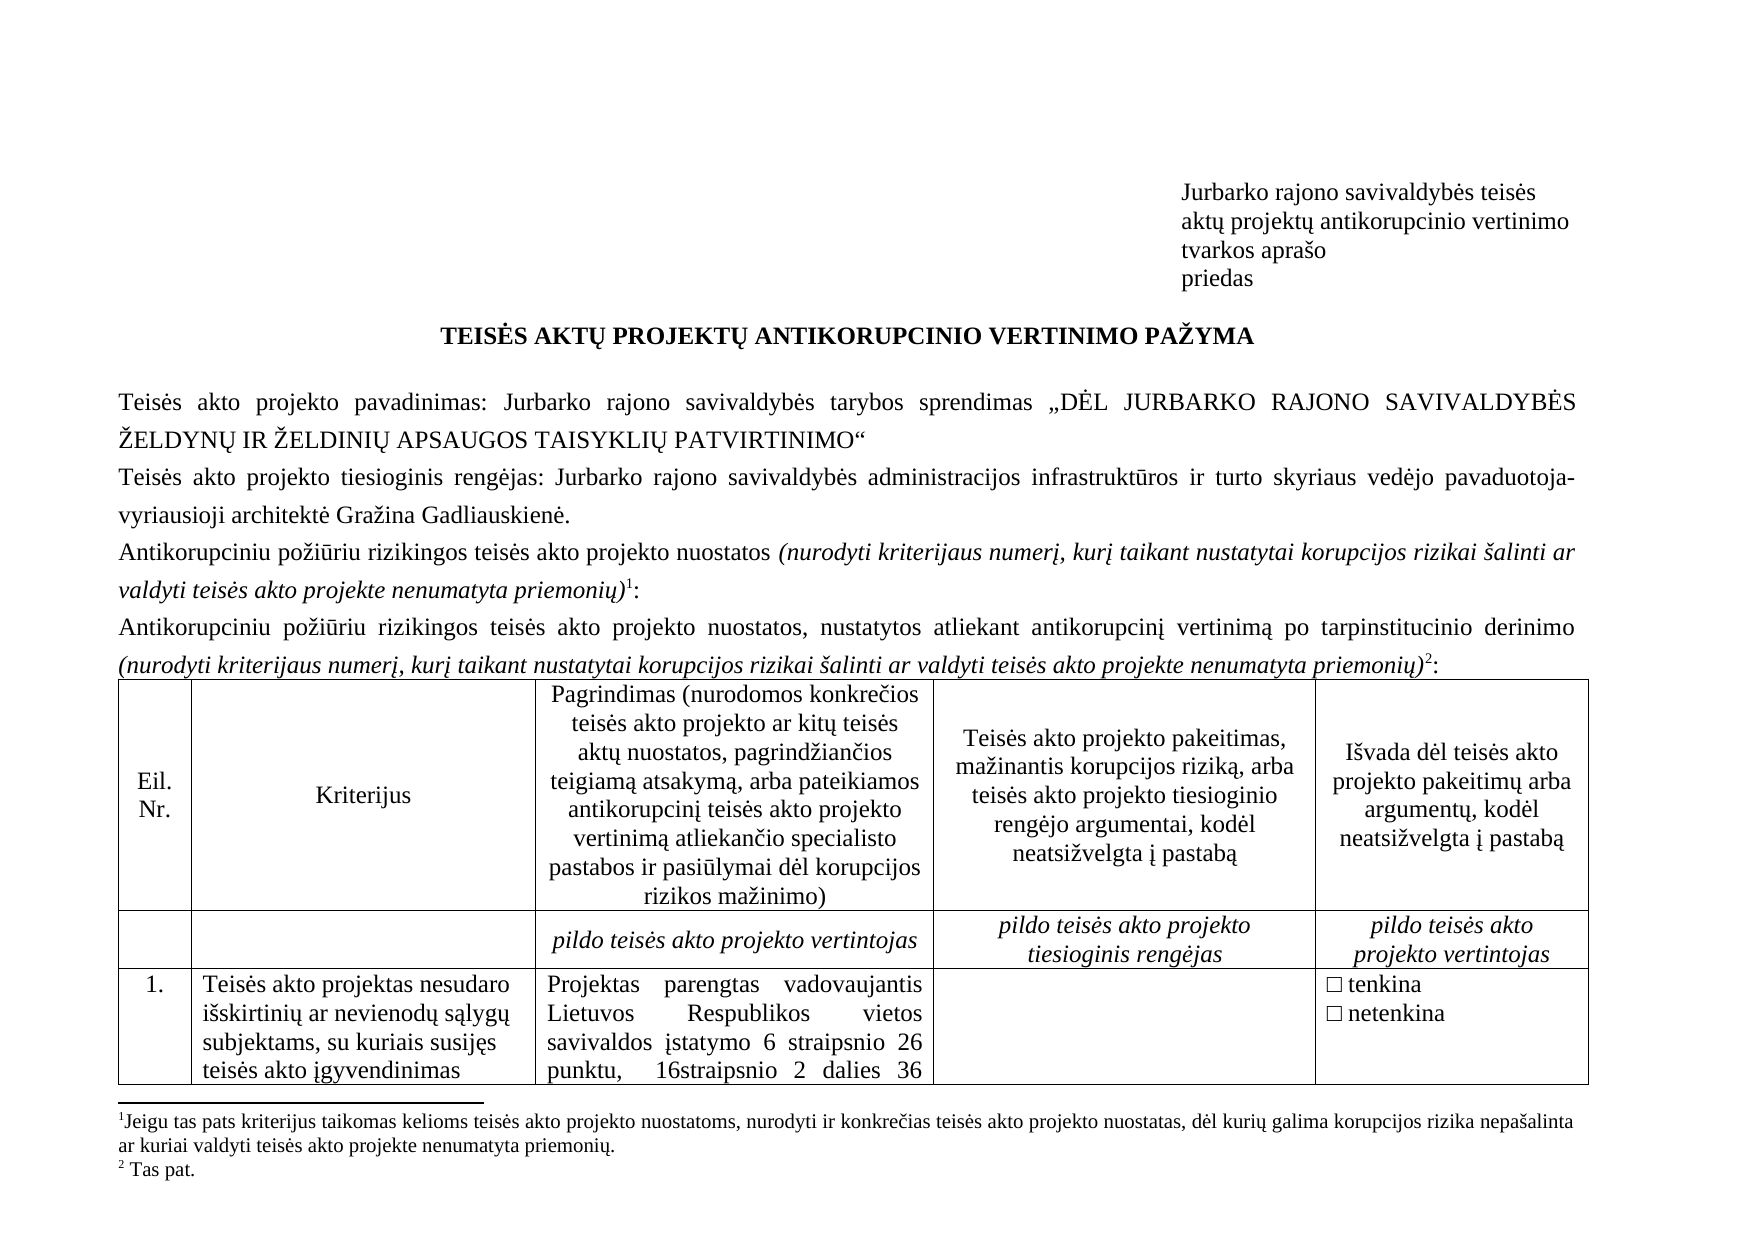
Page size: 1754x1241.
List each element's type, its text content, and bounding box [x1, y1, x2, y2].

table_cell 1. [119, 969, 191, 1084]
text Jurbarko rajono savivaldybės teisės aktų projektų antikorupcinio vertinimo tvarkos aprašo [1181, 177, 1577, 263]
table_cell [192, 911, 535, 968]
text Antikorupciniu požiūriu rizikingos teisės akto projekto nuostatos (nurodyti kriterijaus numerį, kurį taikant nustatytai korupcijos rizikai šalinti ar valdyti teisės akto projekte nenumatyta priemonių): [118, 528, 1577, 603]
table_header Eil. Nr. [119, 680, 191, 909]
text TEISĖS AKTŲ PROJEKTŲ ANTIKORUPCINIO VERTINIMO PAŽYMA [118, 321, 1577, 350]
table_cell [934, 969, 1315, 1084]
table_cell Teisės akto projektas nesudaro išskirtinių ar nevienodų sąlygų subjektams, su kuriais susijęs teisės akto įgyvendinimas [192, 969, 535, 1084]
table_header Kriterijus [192, 680, 535, 909]
text Antikorupciniu požiūriu rizikingos teisės akto projekto nuostatos, nustatytos atliekant antikorupcinį vertinimą po tarpinstitucinio derinimo (nurodyti kriterijaus numerį, kurį taikant nustatytai korupcijos rizikai šalinti ar valdyti teisės akto projekte nenumatyta priemonių): [118, 603, 1577, 678]
table_cell □ tenkina □ netenkina [1316, 969, 1588, 1084]
text priedas [1181, 263, 1577, 292]
table_cell Projektas parengtas vadovaujantis Lietuvos Respublikos vietos savivaldos įstatymo 6 straipsnio 26 punktu, 16straipsnio 2 dalies 36 punktu, 18 straipsnio 1 dalimi bei Lietuvos Respublikos želdynų įstatymo 10 straipsnio 1 dalies 9 punktu ir nesudaro išskirtinių ar nevienodų sąlygų subjektams, su kuriais susijęs teisės akto įgyvendinimas. [536, 969, 933, 1084]
table_cell [119, 911, 191, 968]
text Teisės akto projekto tiesioginis rengėjas: Jurbarko rajono savivaldybės administracijos infrastruktūros ir turto skyriaus vedėjo pavaduotoja-vyriausioji architektė Gražina Gadliauskienė. [118, 453, 1577, 528]
table_cell pildo teisės akto projekto tiesioginis rengėjas [934, 911, 1315, 968]
table_cell pildo teisės akto projekto vertintojas [536, 911, 933, 968]
table_cell pildo teisės akto projekto vertintojas [1316, 911, 1588, 968]
text Teisės akto projekto pavadinimas: Jurbarko rajono savivaldybės tarybos sprendimas „Dėl JURBARKO RAJONO SAVIVALDYBĖS ŽELDYNŲ IR ŽELDINIŲ APSAUGOS TAISYKLIŲ PATVIRTINIMO“ [118, 378, 1577, 453]
table_header Išvada dėl teisės akto projekto pakeitimų arba argumentų, kodėl neatsižvelgta į pastabą [1316, 680, 1588, 909]
